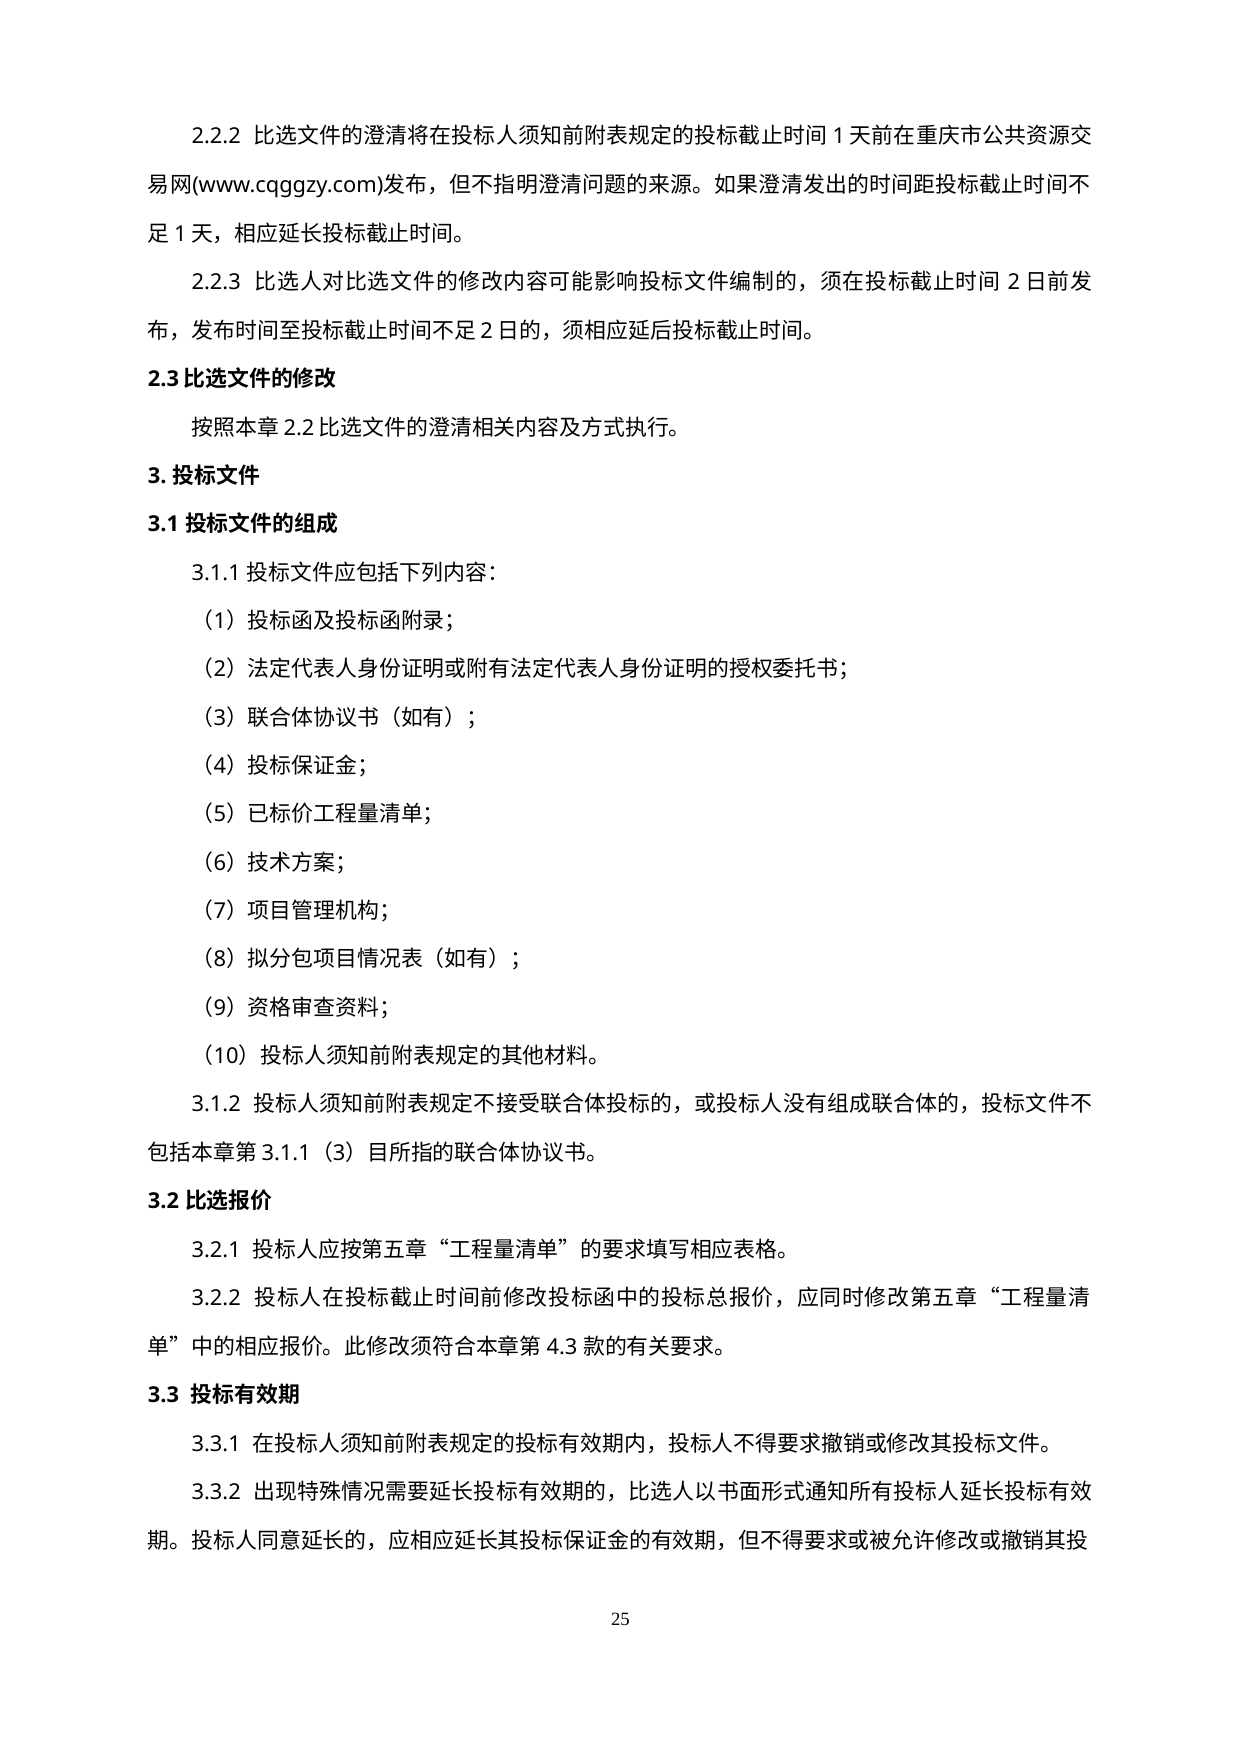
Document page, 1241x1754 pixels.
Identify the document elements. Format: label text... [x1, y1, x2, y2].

subtitle 3. 投标文件 [148, 458, 1092, 490]
text （5）已标价工程量清单； [148, 796, 1092, 828]
text （4）投标保证金； [148, 748, 1092, 780]
text 按照本章2.2比选文件的澄清相关内容及方式执行。 [148, 409, 1092, 442]
text 3.2.2 投标人在投标截止时间前修改投标函中的投标总报价，应同时修改第五章“工程量清单”中的相应报价。此修改须符合本章第 4.3 款的有关要求。 [148, 1280, 1092, 1361]
text 3.1.2 投标人须知前附表规定不接受联合体投标的，或投标人没有组成联合体的，投标文件不包括本章第3.1.1（3）目所指的联合体协议书。 [148, 1086, 1092, 1167]
text （2）法定代表人身份证明或附有法定代表人身份证明的授权委托书； [148, 651, 1092, 683]
text （1）投标函及投标函附录； [148, 603, 1092, 635]
text （8）拟分包项目情况表（如有）； [148, 941, 1092, 973]
text （3）联合体协议书（如有）； [148, 699, 1092, 732]
text 3.1.1 投标文件应包括下列内容： [148, 554, 1092, 587]
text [148, 1473, 1092, 1555]
text 2.2.2 比选文件的澄清将在投标人须知前附表规定的投标截止时间1天前在重庆市公共资源交易网(www.cqggzy.com)发布，但不指明澄清问题的来源。如果澄清发出的时间距投标截止时间不足1天，相应延长投标截止时间。 [148, 118, 1092, 248]
text 3.2.1 投标人应按第五章“工程量清单”的要求填写相应表格。 [148, 1231, 1092, 1264]
text （10）投标人须知前附表规定的其他材料。 [148, 1038, 1092, 1070]
text （9）资格审查资料； [148, 989, 1092, 1022]
subtitle 2.3比选文件的修改 [148, 361, 1092, 393]
subtitle 3.2 比选报价 [148, 1183, 1092, 1216]
text （7）项目管理机构； [148, 893, 1092, 925]
subtitle 3.1 投标文件的组成 [148, 506, 1092, 538]
text 3.3.1 在投标人须知前附表规定的投标有效期内，投标人不得要求撤销或修改其投标文件。 [148, 1425, 1092, 1458]
subtitle 3.3 投标有效期 [148, 1377, 1092, 1409]
text 2.2.3 比选人对比选文件的修改内容可能影响投标文件编制的，须在投标截止时间2日前发布，发布时间至投标截止时间不足2日的，须相应延后投标截止时间。 [148, 264, 1092, 345]
text （6）技术方案； [148, 844, 1092, 877]
